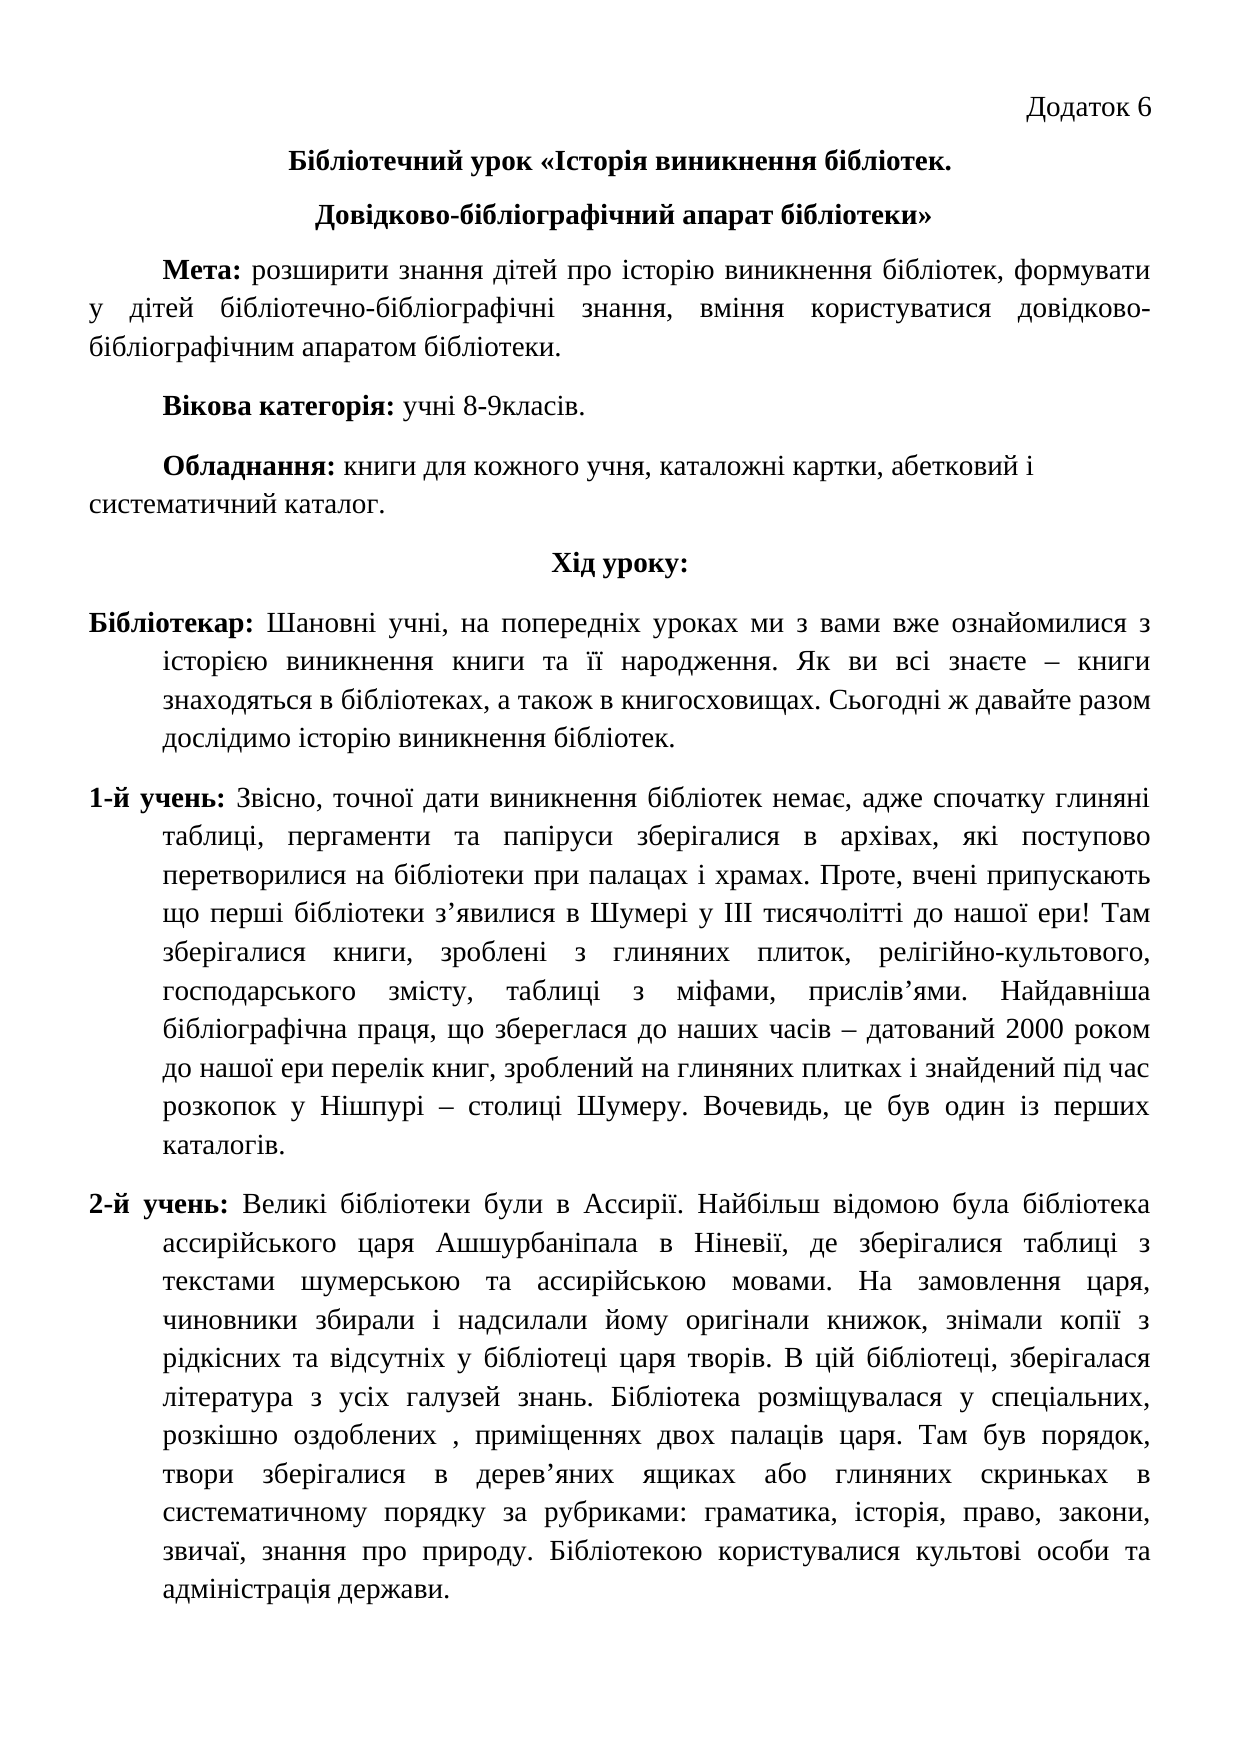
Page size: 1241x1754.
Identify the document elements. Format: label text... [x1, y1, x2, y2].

text Хід уроку: [89, 546, 1152, 579]
text Довідково-бібліографічний апарат бібліотеки» [89, 197, 1152, 231]
text 1-й учень: Звісно, точної дати виникнення бібліотек немає, адже спочатку глиняні таблиці, пергаменти та папіруси зберігалися в архівах, які поступово перетворилися на бібліотеки при палацах і храмах. Проте, вчені припускають що перші бібліотеки з’явилися в Шумері у ІІІ тисячолітті до нашої ери! Там зберігалися книги, зроблені з глиняних плиток, релігійно-культового, господарського змісту, таблиці з міфами, прислів’ями. Найдавніша бібліографічна праця, що збереглася до наших часів – датований 2000 роком до нашої ери перелік книг, зроблений на глиняних плитках і знайдений під час розкопок у Нішпурі – столиці Шумеру. Вочевидь, це був один із перших каталогів. [89, 780, 1152, 1160]
text 2-й учень: Великі бібліотеки були в Ассирії. Найбільш відомою була бібліотека ассирійського царя Ашшурбаніпала в Ніневії, де зберігалися таблиці з текстами шумерською та ассирійською мовами. На замовлення царя, чиновники збирали і надсилали йому оригінали книжок, знімали копії з рідкісних та відсутніх у бібліотеці царя творів. В цій бібліотеці, зберігалася література з усіх галузей знань. Бібліотека розміщувалася у спеціальних, розкішно оздоблених , приміщеннях двох палаців царя. Там був порядок, твори зберігалися в дерев’яних ящиках або глиняних скриньках в систематичному порядку за рубриками: граматика, історія, право, закони, звичаї, знання про природу. Бібліотекою користувалися культові особи та адміністрація держави. [89, 1186, 1152, 1605]
text Додаток 6 [89, 89, 1152, 122]
text Бібліотекар: Шановні учні, на попередніх уроках ми з вами вже ознайомилися з історією виникнення книги та її народження. Як ви всі знаєте – книги знаходяться в бібліотеках, а також в книгосховищах. Сьогодні ж давайте разом дослідимо історію виникнення бібліотек. [89, 605, 1152, 754]
text Бібліотечний урок «Історія виникнення бібліотек. [89, 143, 1152, 177]
text Мета: розширити знання дітей про історію виникнення бібліотек, формувати у дітей бібліотечно-бібліографічні знання, вміння користуватися довідково-бібліографічним апаратом бібліотеки. [89, 252, 1152, 362]
text Обладнання: книги для кожного учня, каталожні картки, абетковий і систематичний каталог. [89, 448, 1152, 520]
text Вікова категорія: учні 8-9класів. [89, 388, 1152, 422]
